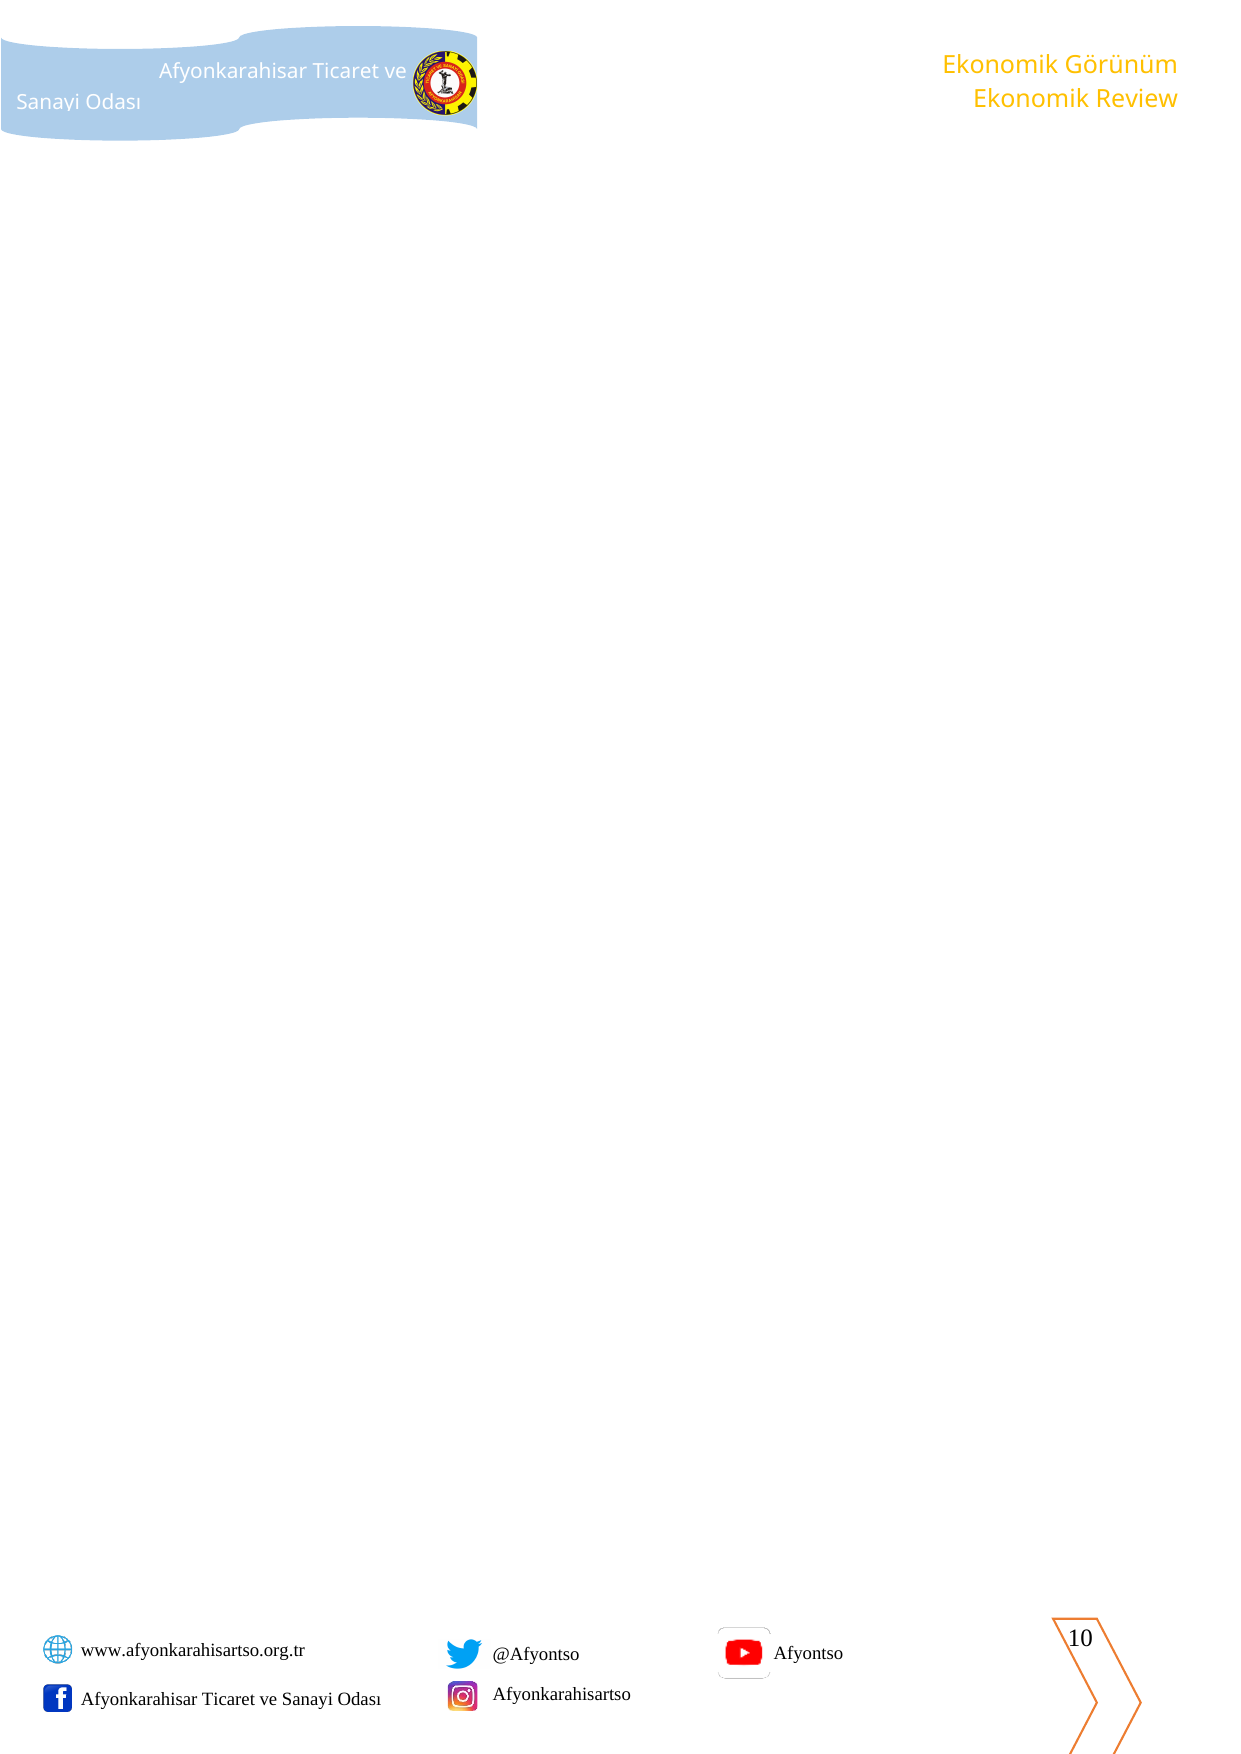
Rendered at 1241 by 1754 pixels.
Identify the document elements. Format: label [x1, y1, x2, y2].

picture [464, 1639, 491, 1669]
picture [447, 1681, 478, 1711]
picture [412, 51, 478, 116]
picture [717, 1626, 771, 1680]
picture [437, 1639, 467, 1669]
picture [42, 1683, 73, 1713]
picture [42, 1634, 73, 1664]
